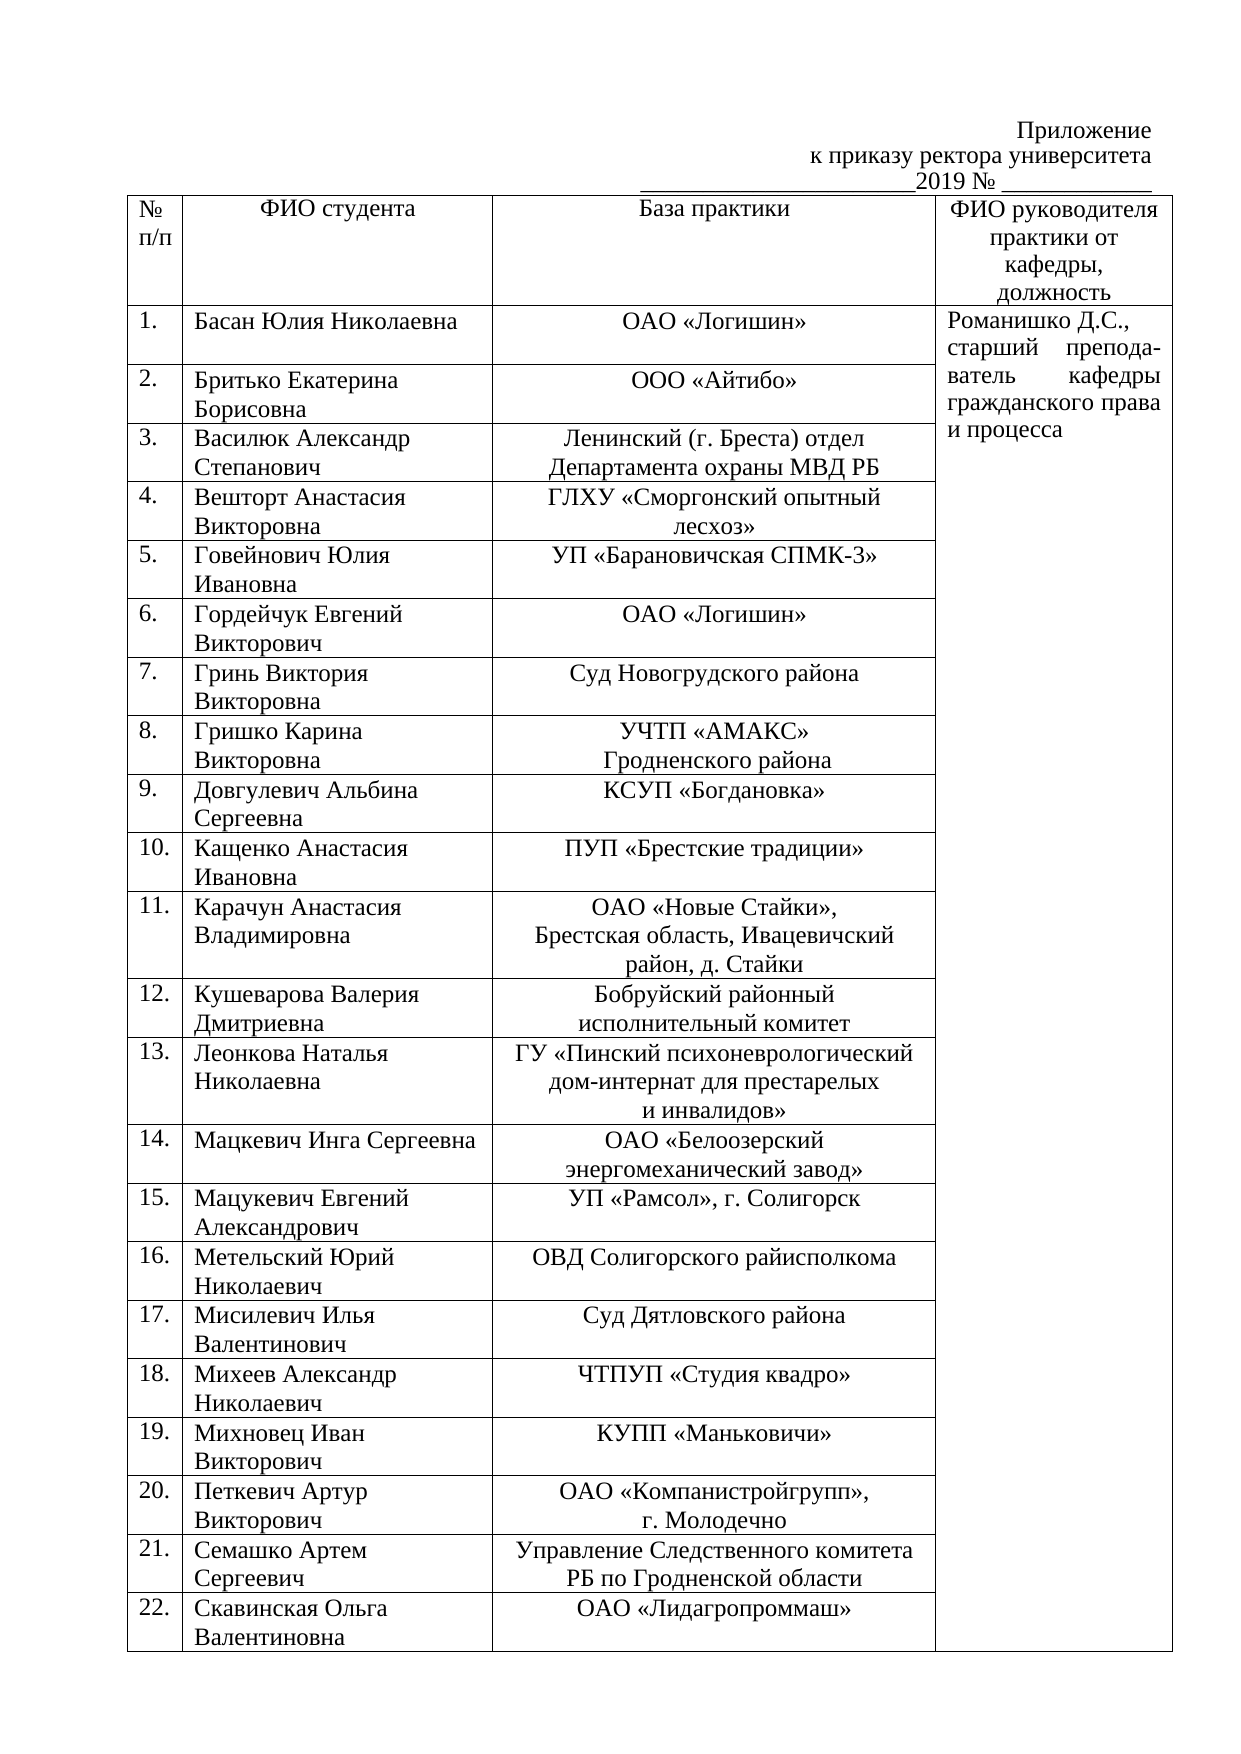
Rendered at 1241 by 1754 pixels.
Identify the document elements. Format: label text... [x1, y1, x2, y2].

table_cell УП «Барановичская СПМК-3» [493, 541, 935, 598]
table_cell ПУП «Брестские традиции» [493, 833, 935, 891]
text к приказу ректора университета [148, 143, 1152, 169]
table_cell [128, 892, 182, 978]
table_cell [128, 775, 182, 832]
table_cell УП «Рамсол», г. Солигорск [493, 1184, 935, 1241]
table_cell Суд Новогрудского района [493, 658, 935, 715]
table_cell Карачун Анастасия Владимировна [183, 892, 492, 978]
table_cell [128, 1242, 182, 1299]
table_header ФИО студента [183, 196, 492, 305]
table_cell УЧТП «АМАКС» Гродненского района [493, 716, 619, 774]
table_cell ОАО «Компанистройгрупп», г. Молодечно [493, 1476, 935, 1534]
table_cell [128, 306, 182, 364]
table_cell [128, 1593, 182, 1651]
table_cell Василюк Александр Степанович [183, 424, 492, 481]
table_cell Гринь Виктория Викторовна [183, 658, 492, 715]
table_cell Кащенко Анастасия Ивановна [183, 833, 492, 891]
table_cell Басан Юлия Николаевна [183, 306, 492, 364]
table_cell ОАО «Новые Стайки», Брестская область, Ивацевичский район, д. Стайки [493, 892, 935, 978]
table_cell ООО «Айтибо» [493, 365, 935, 422]
table_cell ГЛХУ «Сморгонский опытный лесхоз» [493, 482, 935, 539]
table_cell ОАО «Логишин» [493, 306, 935, 364]
table_cell [128, 1184, 182, 1241]
table_cell [128, 1535, 182, 1592]
table_cell ЧТПУП «Студия квадро» [493, 1359, 935, 1417]
table_cell ОАО «Логишин» [493, 599, 935, 657]
table_cell ГУ «Пинский психоневрологический дом-интернат для престарелых и инвалидов» [493, 1038, 935, 1124]
table_cell Метельский Юрий Николаевич [183, 1242, 492, 1299]
table_cell [128, 1476, 182, 1534]
table_cell [128, 599, 182, 657]
table_cell Гришко Карина Викторовна [183, 716, 492, 774]
table_cell [128, 1359, 182, 1417]
table_cell [128, 1418, 182, 1475]
table_cell Скавинская Ольга Валентиновна [183, 1593, 492, 1651]
table_cell Довгулевич Альбина Сергеевна [183, 775, 492, 832]
table_cell Ленинский (г. Бреста) отдел Департамента охраны МВД РБ [493, 424, 935, 481]
table_cell [128, 1125, 182, 1182]
table_cell Мацукевич Евгений Александрович [183, 1184, 492, 1241]
table_cell ОВД Солигорского райисполкома [493, 1242, 935, 1299]
table_cell Мисилевич Илья Валентинович [183, 1301, 492, 1358]
table_cell Романишко Д.С., старший препода-ватель кафедры гражданского права и процесса [936, 306, 1172, 1651]
table_cell [128, 658, 182, 715]
table_cell [128, 365, 182, 422]
table_cell Михеев Александр Николаевич [183, 1359, 492, 1417]
table_cell [128, 541, 182, 598]
text Приложение [148, 117, 1152, 143]
table_cell КСУП «Богдановка» [493, 775, 935, 832]
table_header ФИО руководителя практики от кафедры, должность [936, 196, 1172, 305]
table_header № п/п [128, 196, 182, 305]
table_cell [128, 424, 182, 481]
table_cell Суд Дятловского района [493, 1301, 935, 1358]
table_cell УЧТП «АМАКС» Гродненского района [809, 716, 935, 774]
table_cell [128, 482, 182, 539]
table_cell Петкевич Артур Викторович [183, 1476, 492, 1534]
table_cell ОАО «Лидагропроммаш» [493, 1593, 935, 1651]
table_cell Михновец Иван Викторович [183, 1418, 492, 1475]
table_cell [128, 716, 182, 774]
table_cell Гордейчук Евгений Викторович [183, 599, 492, 657]
table_cell Леонкова Наталья Николаевна [183, 1038, 492, 1124]
table_cell [128, 1301, 182, 1358]
table_cell [128, 833, 182, 891]
table_cell Говейнович Юлия Ивановна [183, 541, 492, 598]
table_cell Мацкевич Инга Сергеевна [183, 1125, 492, 1182]
table_cell [128, 979, 182, 1037]
table_cell Бритько Екатерина Борисовна [183, 365, 492, 422]
table_cell КУПП «Маньковичи» [493, 1418, 935, 1475]
table_cell Управление Следственного комитета РБ по Гродненской области [493, 1535, 935, 1592]
table_cell ОАО «Белоозерский энергомеханический завод» [493, 1125, 935, 1182]
table_cell [128, 1038, 182, 1124]
table_cell Кушеварова Валерия Дмитриевна [183, 979, 492, 1037]
table_header База практики [493, 196, 935, 305]
table_cell Семашко Артем Сергеевич [183, 1535, 492, 1592]
table_cell Вешторт Анастасия Викторовна [183, 482, 492, 539]
table_cell Бобруйский районный исполнительный комитет [493, 979, 935, 1037]
text ______________________2019 № ____________ [148, 169, 1152, 195]
